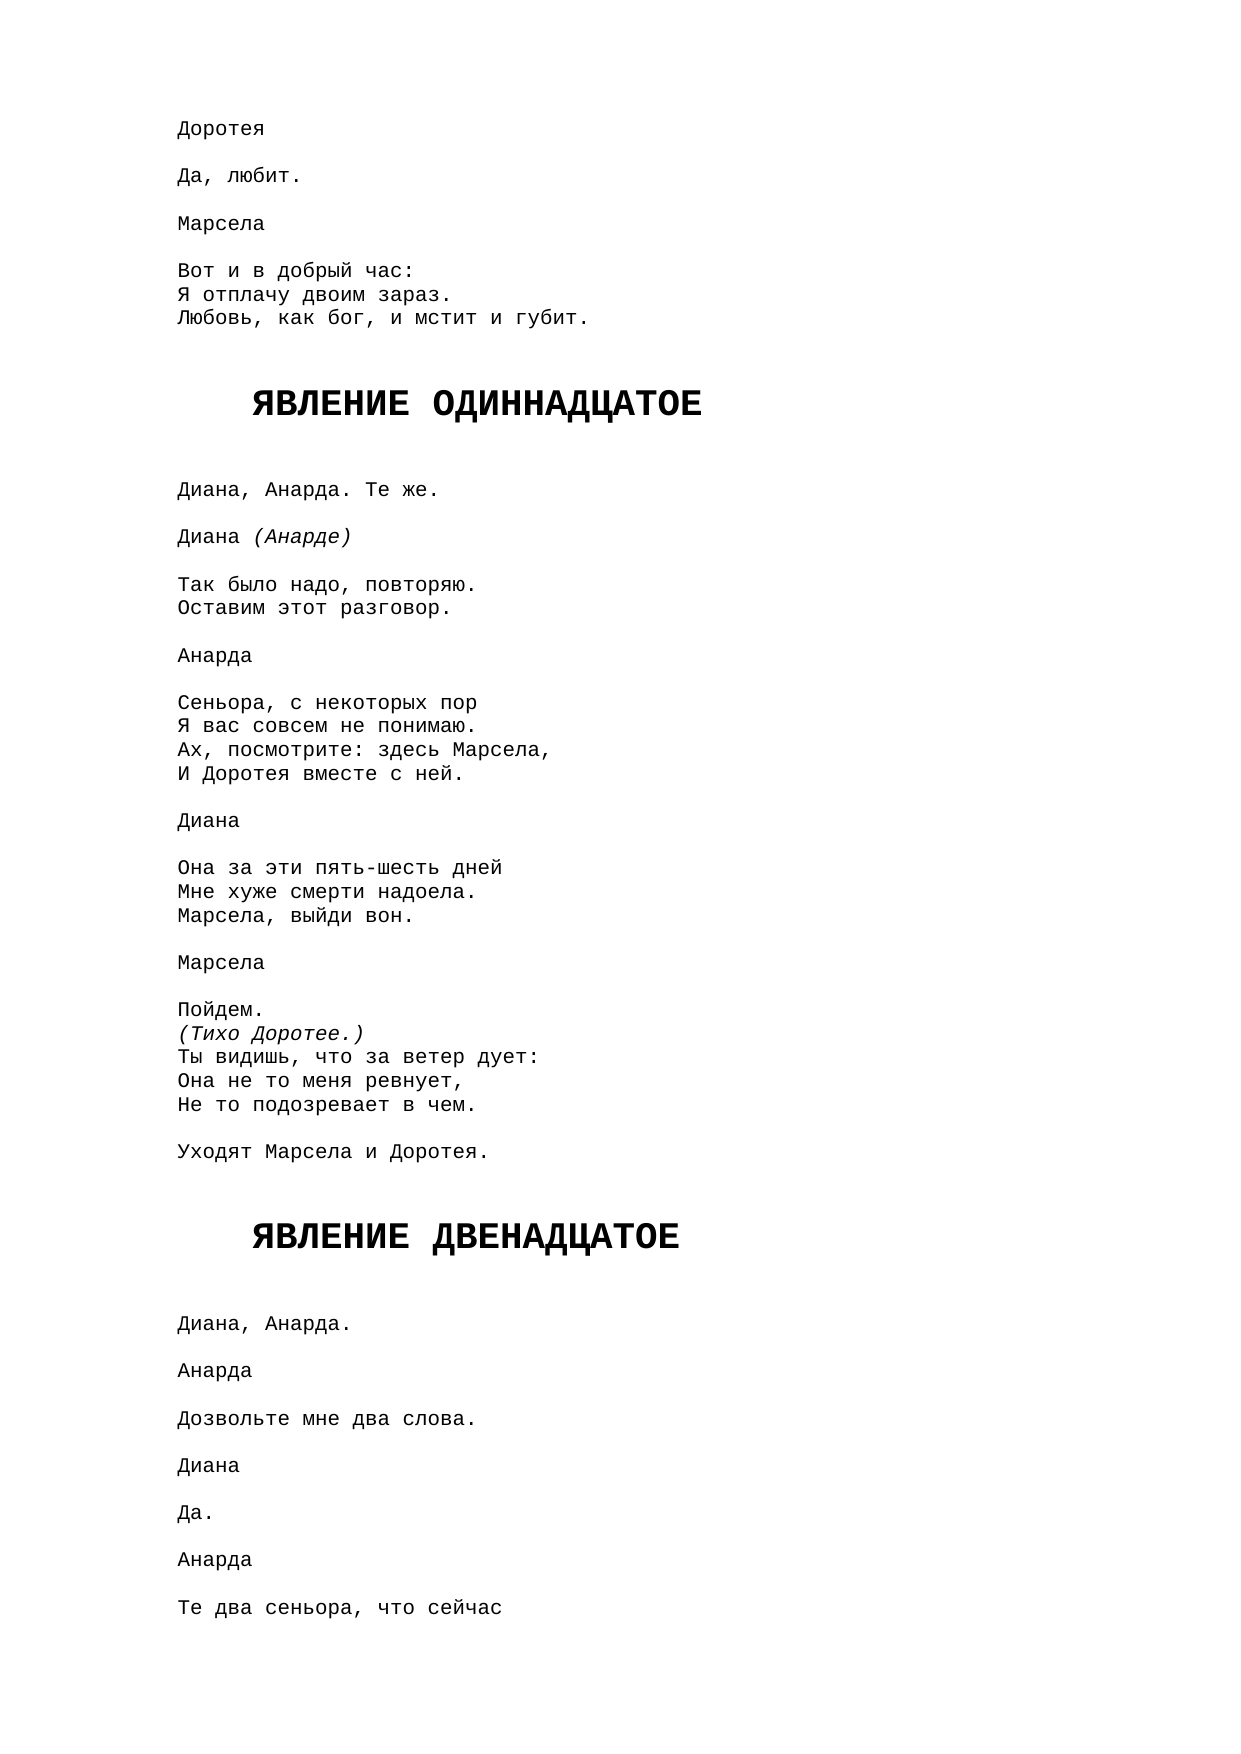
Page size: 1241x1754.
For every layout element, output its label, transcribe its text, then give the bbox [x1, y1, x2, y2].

subtitle ЯВЛЕНИЕ ДВЕНАДЦАТОЕ [252, 1218, 1152, 1260]
text Да, любит. [177, 165, 1152, 189]
text Марсела, выйди вон. [177, 905, 1152, 928]
text Анарда [177, 1360, 1152, 1384]
text (Тихо Доротее.) [177, 1023, 1152, 1047]
text Так было надо, повторяю. [177, 574, 1152, 597]
text Любовь, как бог, и мстит и губит. [177, 307, 1152, 331]
text Вот и в добрый час: [177, 260, 1152, 284]
text Марсела [177, 213, 1152, 236]
text Дозвольте мне два слова. [177, 1407, 1152, 1431]
text Я отплачу двоим зараз. [177, 284, 1152, 307]
text Те два сеньора, что сейчас [177, 1597, 1152, 1620]
text Марсела [177, 952, 1152, 976]
text Диана, Анарда. [177, 1313, 1152, 1337]
text Мне хуже смерти надоела. [177, 881, 1152, 905]
text Не то подозревает в чем. [177, 1094, 1152, 1117]
text Доротея [177, 118, 1152, 142]
text Уходят Марсела и Доротея. [177, 1141, 1152, 1165]
text И Доротея вместе с ней. [177, 763, 1152, 786]
text Она не то меня ревнует, [177, 1070, 1152, 1094]
text Анарда [177, 644, 1152, 668]
text Анарда [177, 1549, 1152, 1573]
text Сеньора, с некоторых пор [177, 692, 1152, 716]
subtitle ЯВЛЕНИЕ ОДИННАДЦАТОЕ [252, 384, 1152, 426]
text Диана (Анарде) [177, 526, 1152, 550]
text Диана, Анарда. Те же. [177, 479, 1152, 503]
text Диана [177, 810, 1152, 834]
text Ах, посмотрите: здесь Марсела, [177, 739, 1152, 763]
text Диана [177, 1455, 1152, 1478]
text Ты видишь, что за ветер дует: [177, 1047, 1152, 1070]
text Я вас совсем не понимаю. [177, 716, 1152, 739]
text Оставим этот разговор. [177, 597, 1152, 621]
text Пойдем. [177, 999, 1152, 1023]
text Да. [177, 1502, 1152, 1526]
text Она за эти пять-шесть дней [177, 857, 1152, 881]
